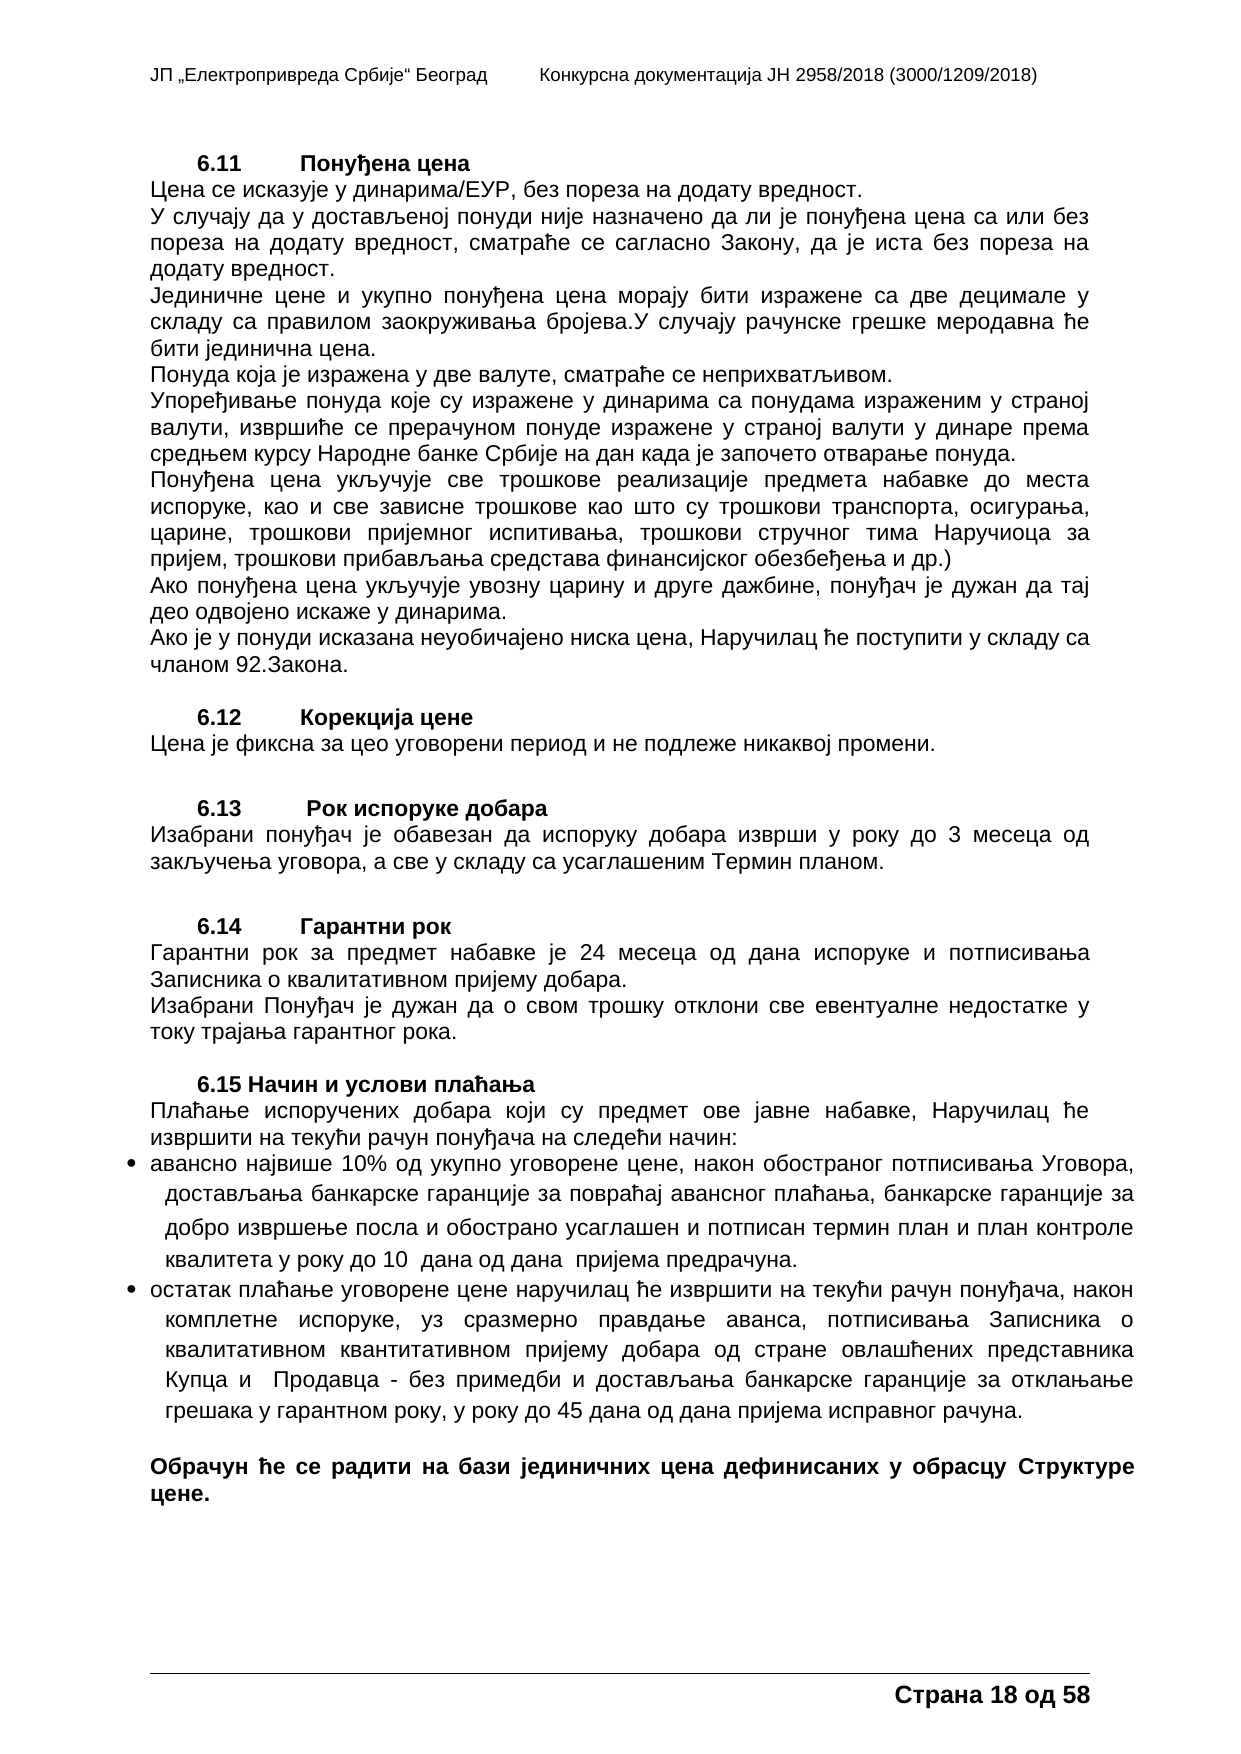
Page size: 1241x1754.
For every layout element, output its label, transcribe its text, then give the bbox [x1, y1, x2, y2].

text Јединичне цене и укупно понуђена цена морају бити изражене са две децимале у складу са правилом заокруживања бројева.У случају рачунске грешке меродавна ће бити јединична цена. [150, 282, 1090, 361]
list Изабрани понуђач је обавезан да испоруку добара изврши у року дo 3 месецa од закључења уговора, а све у складу са усаглашеним Термин планом. [150, 821, 1090, 874]
text Понуда која је изражена у две валуте, сматраће се неприхватљивом. [150, 361, 1090, 387]
subtitle Рок испоруке добара [197, 795, 1090, 821]
text Гарантни рок за предмет набавке је 24 месецa од дана испоруке и потписивања Записника о квалитативном пријему добара. [150, 939, 1090, 992]
list авансно највише 10% од укупно уговорене цене, након обостраног потписивања Уговора, достављања банкарске гаранције за повраћај авансног плаћања, банкарске гаранције за добро извршење посла и обострано усаглашен и потписан термин план и план контроле квалитета у року до 10 дана од дана пријема предрачуна. [127, 1150, 1134, 1272]
list Понуђена цена [197, 150, 1090, 176]
text Изабрани Понуђач је дужан да о свом трошку отклони све евентуалне недостатке у току трајања гарантног рока. [150, 992, 1090, 1045]
text Цена је фиксна за цео уговорени период и не подлеже никаквој промени. [150, 730, 1090, 756]
text Понуђена цена укључује све трошкове реализације предмета набавке до места испоруке, као и све зависне трошкове као што су трошкови транспорта, осигурања, царине, трошкови пријемног испитивања, трошкови стручног тима Наручиоца за пријем, трошкови прибављања средстава финансијског обезбеђења и др.) [150, 466, 1090, 572]
text Плаћање испоручених добара који су предмет ове јавне набавке, Наручилац ће извршити на текући рачун понуђача на следећи начин: [150, 1097, 1090, 1150]
text У случају да у достављеној понуди није назначено да ли је понуђена цена са или без пореза на додату вредност, сматраће се сагласно Закону, да је иста без пореза на додату вредност. [150, 203, 1090, 282]
list Корекција цене [197, 703, 1090, 730]
text Ако је у понуди исказана неуобичајено ниска цена, Наручилац ће поступити у складу са чланом 92.Закона. [150, 624, 1090, 677]
text Ако понуђена цена укључује увозну царину и друге дажбине, понуђач је дужан да тај део одвојено искаже у динарима. [150, 572, 1090, 624]
text Цена се исказује у динарима/ЕУР, без пореза на додату вредност. [150, 176, 1090, 203]
list остатак плаћање уговорене цене наручилац ће извршити на текући рачун понуђача, након комплетне испоруке, уз сразмерно правдање аванса, потписивања Записника о квалитативном квантитативном пријему добара од стране овлашћених представника Купца и Продавца - без примедби и достављања банкарске гаранције за отклањање грешака у гарантном року, у року до 45 дана од дана пријема исправног рачуна. [127, 1276, 1134, 1423]
text 6.15 Начин и услови плаћања [197, 1071, 1090, 1097]
text Обрачун ће се радити на бази јединичних цена дефинисаних у обрасцу Структуре цeнe. [150, 1453, 1134, 1506]
subtitle Гарантни рок [197, 913, 1090, 939]
text Упоређивање понуда које су изражене у динарима са понудама израженим у страној валути, извршиће се прерачуном понуде изражене у страној валути у динаре према средњем курсу Народне банке Србије на дан када је започето отварање понуда. [150, 387, 1090, 466]
